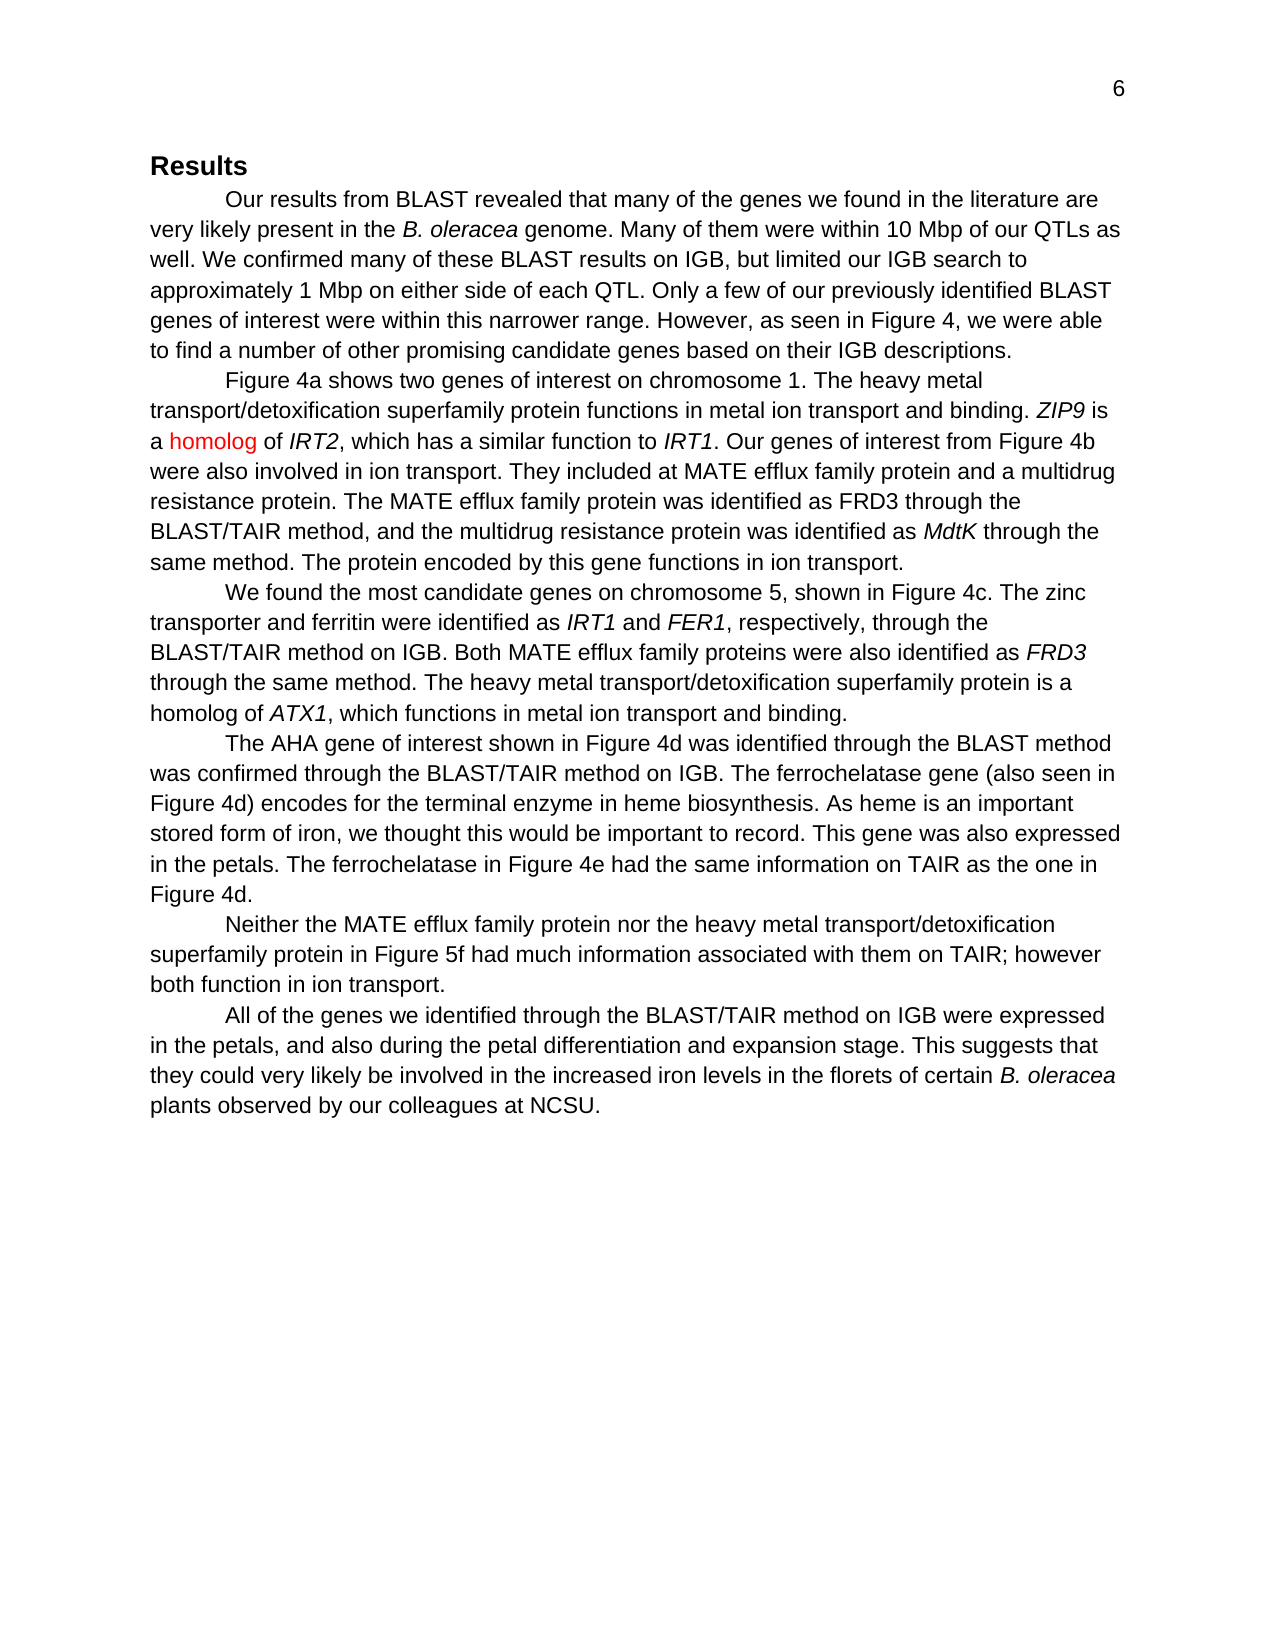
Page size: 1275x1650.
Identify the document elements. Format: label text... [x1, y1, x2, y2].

text All of the genes we identified through the BLAST/TAIR method on IGB were expressed in the petals, and also during the petal differentiation and expansion stage. This suggests that they could very likely be involved in the increased iron levels in the florets of certain B. oleracea plants observed by our colleagues at NCSU. [150, 1002, 1125, 1118]
text The AHA gene of interest shown in Figure 4d was identified through the BLAST method was confirmed through the BLAST/TAIR method on IGB. The ferrochelatase gene (also seen in Figure 4d) encodes for the terminal enzyme in heme biosynthesis. As heme is an important stored form of iron, we thought this would be important to record. This gene was also expressed in the petals. The ferrochelatase in Figure 4e had the same information on TAIR as the one in Figure 4d. [150, 730, 1125, 907]
text We found the most candidate genes on chromosome 5, shown in Figure 4c. The zinc transporter and ferritin were identified as IRT1 and FER1, respectively, through the BLAST/TAIR method on IGB. Both MATE efflux family proteins were also identified as FRD3 through the same method. The heavy metal transport/detoxification superfamily protein is a homolog of ATX1, which functions in metal ion transport and binding. [150, 579, 1125, 726]
text Results [150, 150, 1125, 181]
text Figure 4a shows two genes of interest on chromosome 1. The heavy metal transport/detoxification superfamily protein functions in metal ion transport and binding. ZIP9 is a homolog of IRT2, which has a similar function to IRT1. Our genes of interest from Figure 4b were also involved in ion transport. They included at MATE efflux family protein and a multidrug resistance protein. The MATE efflux family protein was identified as FRD3 through the BLAST/TAIR method, and the multidrug resistance protein was identified as MdtK through the same method. The protein encoded by this gene functions in ion transport. [150, 367, 1125, 575]
text Neither the MATE efflux family protein nor the heavy metal transport/detoxification superfamily protein in Figure 5f had much information associated with them on TAIR; however both function in ion transport. [150, 911, 1125, 998]
text Our results from BLAST revealed that many of the genes we found in the literature are very likely present in the B. oleracea genome. Many of them were within 10 Mbp of our QTLs as well. We confirmed many of these BLAST results on IGB, but limited our IGB search to approximately 1 Mbp on either side of each QTL. Only a few of our previously identified BLAST genes of interest were within this narrower range. However, as seen in Figure 4, we were able to find a number of other promising candidate genes based on their IGB descriptions. [150, 186, 1125, 363]
